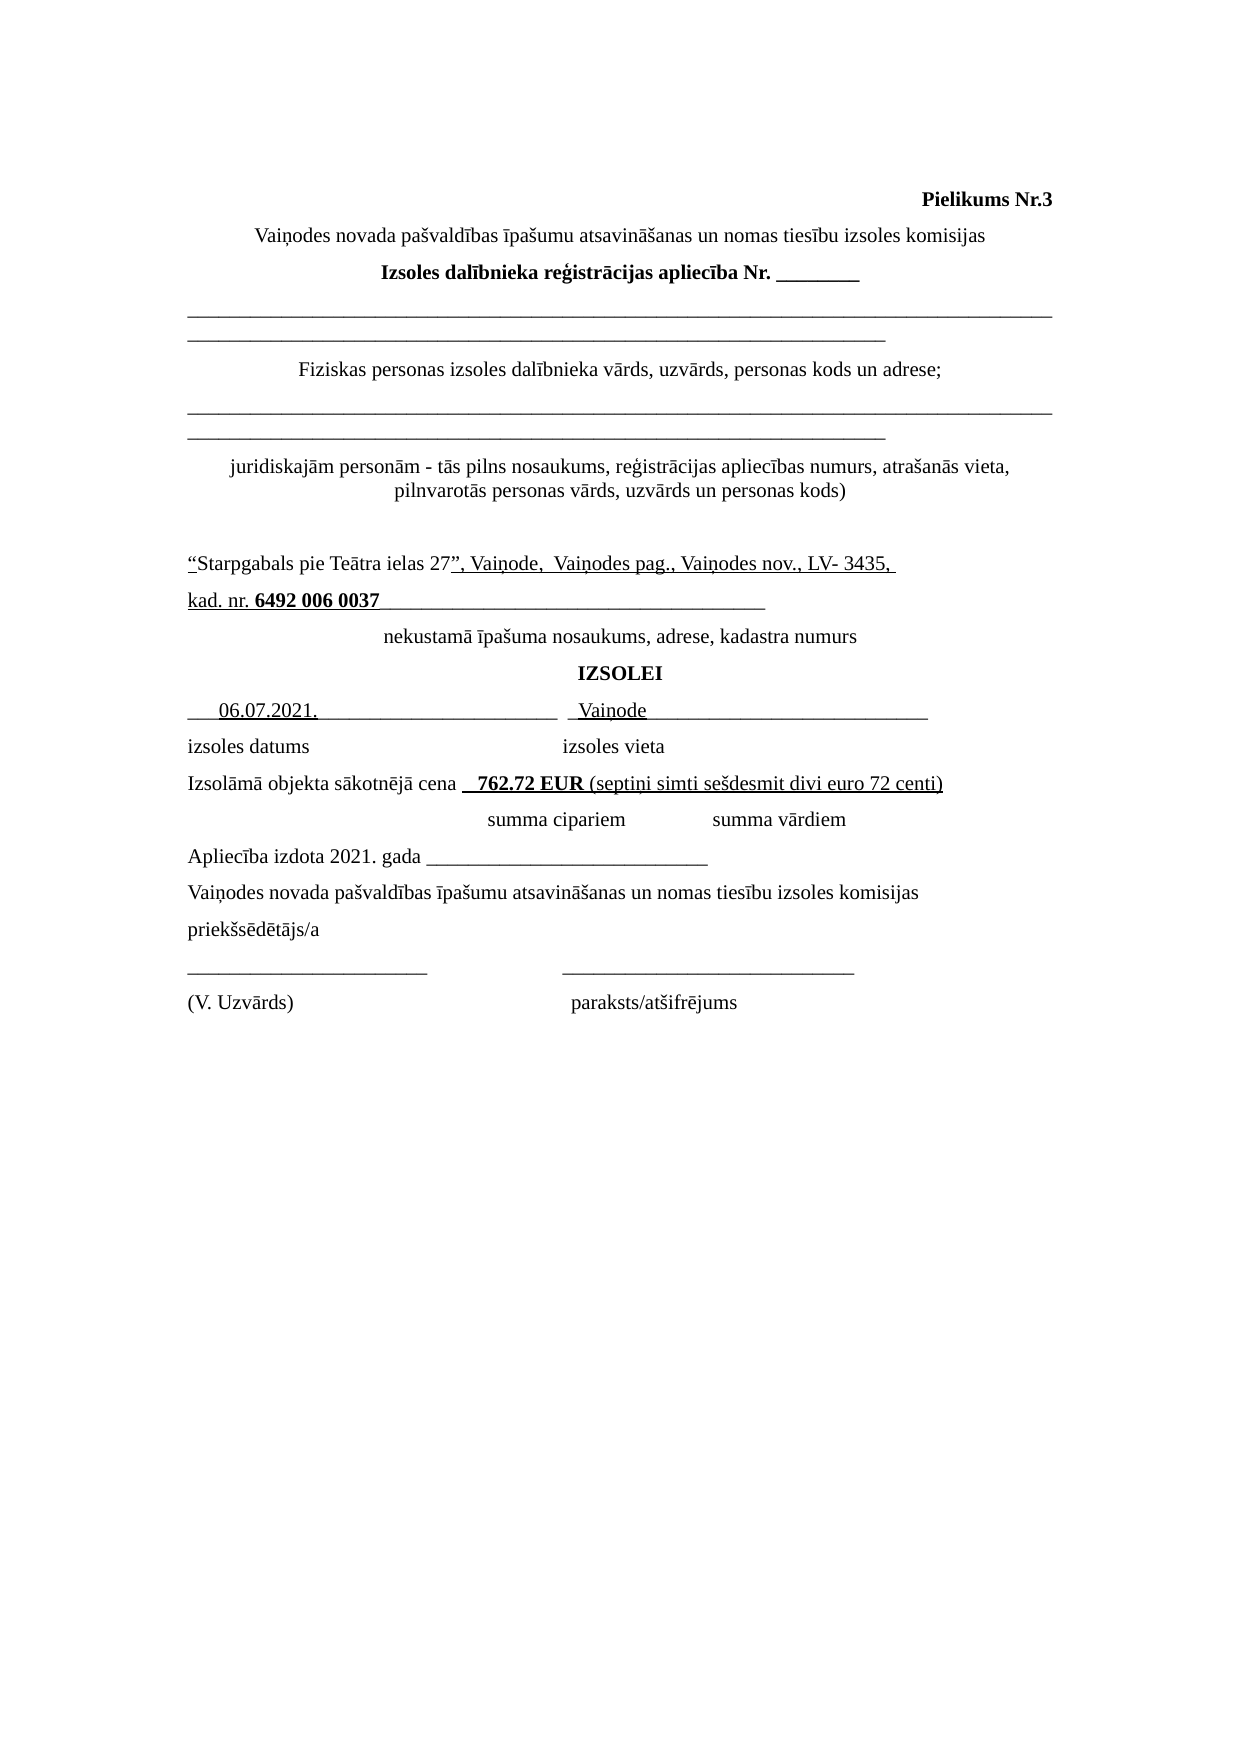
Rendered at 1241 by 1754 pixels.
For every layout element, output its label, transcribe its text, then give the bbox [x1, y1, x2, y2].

text ______________________________________________________________________________________________________________________________________________________ [187, 393, 1053, 442]
text nekustamā īpašuma nosaukums, adrese, kadastra numurs [187, 624, 1053, 648]
text Izsoles dalībnieka reģistrācijas apliecība Nr. ________ [187, 260, 1053, 284]
text Apliecība izdota 2021. gada ___________________________ [187, 844, 1053, 868]
text IZSOLEI [187, 661, 1053, 685]
text _______________________ ____________________________ [187, 953, 1053, 977]
text Fiziskas personas izsoles dalībnieka vārds, uzvārds, personas kods un adrese; [187, 357, 1053, 381]
text Izsolāmā objekta sākotnējā cena _762.72 EUR (septiņi simti sešdesmit divi euro 72 centi) [187, 771, 1053, 795]
text summa cipariem summa vārdiem [187, 807, 1053, 831]
text Vaiņodes novada pašvaldības īpašumu atsavināšanas un nomas tiesību izsoles komisijas [187, 223, 1053, 247]
text izsoles datums izsoles vieta [187, 734, 1053, 758]
text ___06.07.2021._______________________ _Vaiņode___________________________ [187, 697, 1053, 722]
text kad. nr. 6492 006 0037_____________________________________ [187, 588, 1053, 612]
text Vaiņodes novada pašvaldības īpašumu atsavināšanas un nomas tiesību izsoles komisijas [187, 880, 1053, 904]
text (V. Uzvārds) paraksts/atšifrējums [187, 990, 1053, 1014]
text “Starpgabals pie Teātra ielas 27”, Vaiņode, Vaiņodes pag., Vaiņodes nov., LV- 3435, [187, 551, 1053, 575]
text juridiskajām personām - tās pilns nosaukums, reģistrācijas apliecības numurs, atrašanās vieta, pilnvarotās personas vārds, uzvārds un personas kods) [187, 454, 1053, 502]
text Pielikums Nr.3 [187, 187, 1053, 211]
text ______________________________________________________________________________________________________________________________________________________ [187, 296, 1053, 344]
text priekšsēdētājs/a [187, 917, 1053, 941]
